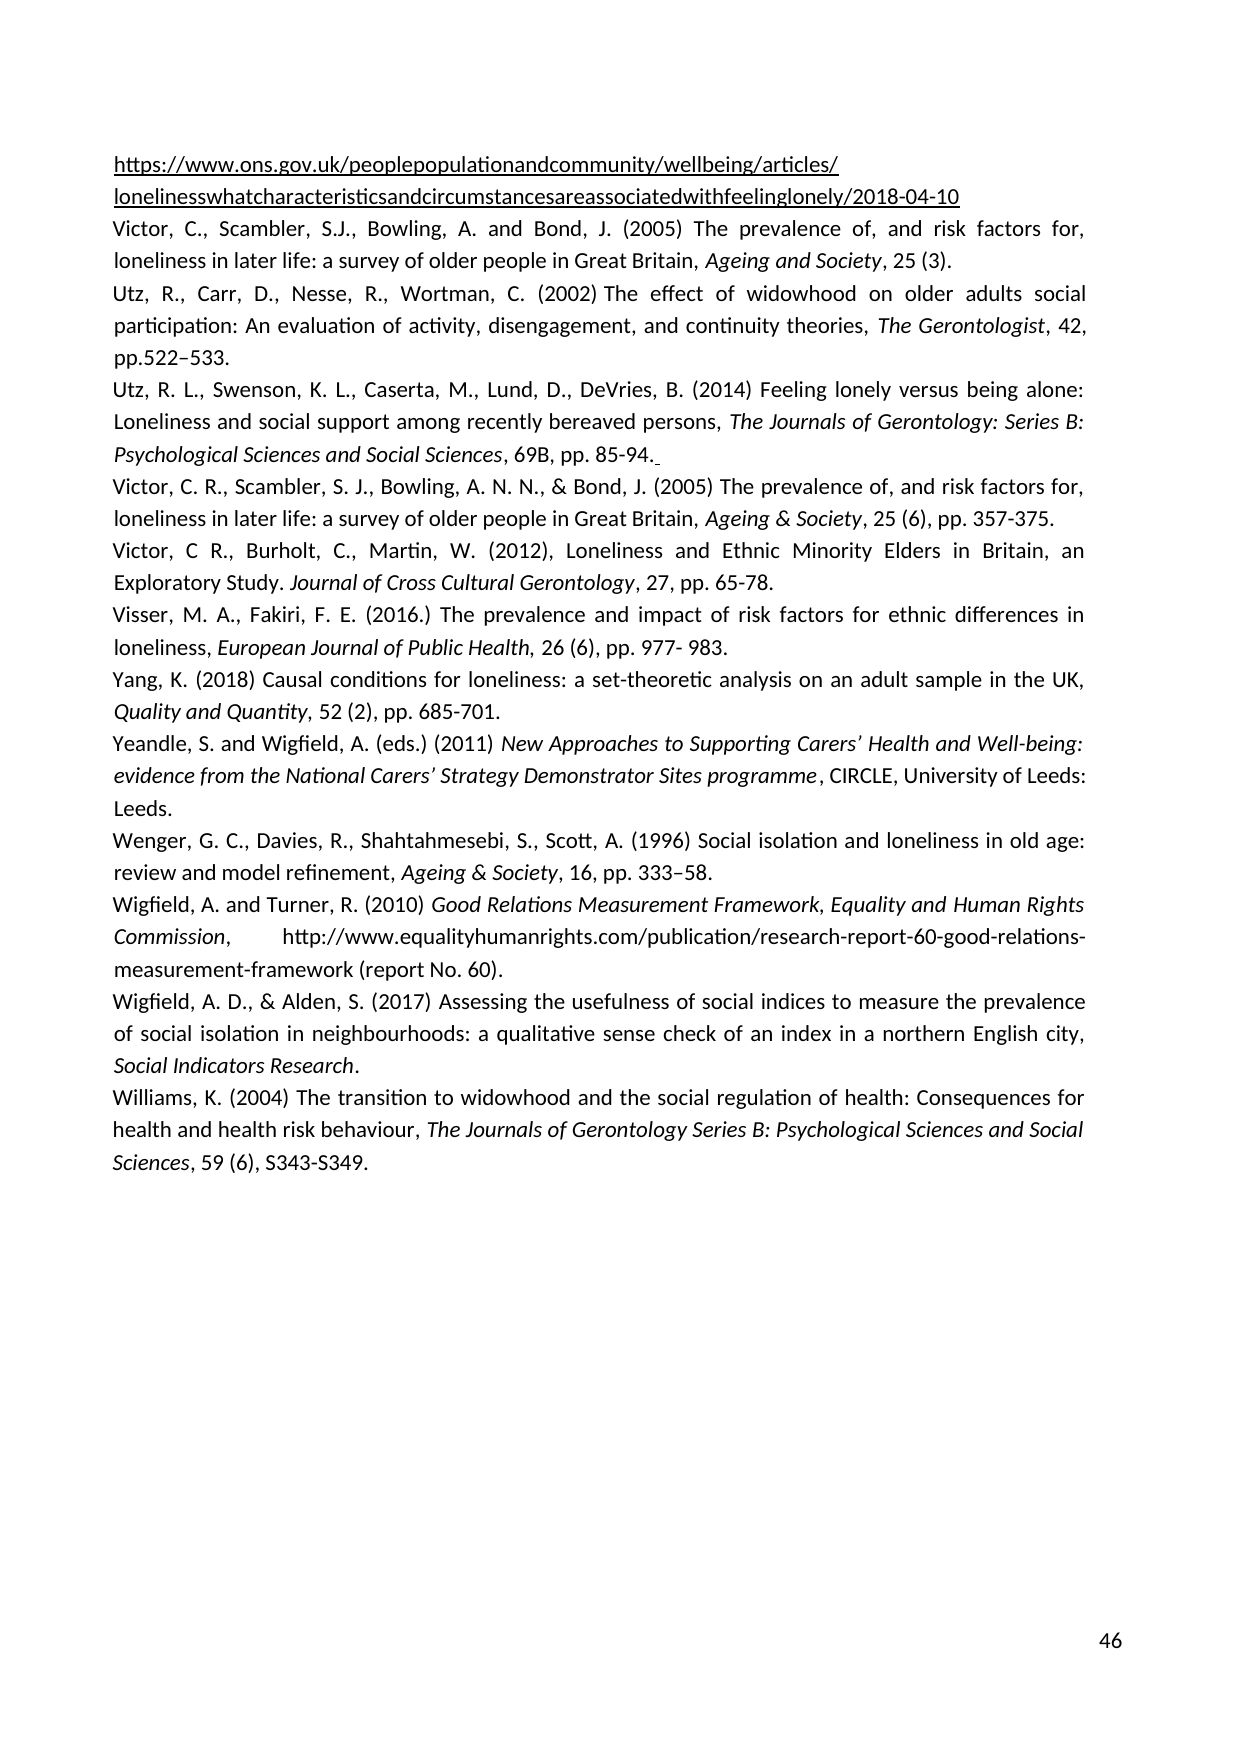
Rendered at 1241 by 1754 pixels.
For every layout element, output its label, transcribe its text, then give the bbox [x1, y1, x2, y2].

text Wigfield, A. D., & Alden, S. (2017) Assessing the usefulness of social indices to measure the prevalence of social isolation in neighbourhoods: a qualitative sense check of an index in a northern English city, Social Indicators Research. [112, 987, 1087, 1079]
text Victor, C R., Burholt, C., Martin, W. (2012), Loneliness and Ethnic Minority Elders in Britain, an Exploratory Study. Journal of Cross Cultural Gerontology, 27, pp. 65-78. [112, 536, 1087, 596]
text Yang, K. (2018) Causal conditions for loneliness: a set-theoretic analysis on an adult sample in the UK, Quality and Quantity, 52 (2), pp. 685-701. [112, 665, 1087, 725]
text Victor, C., Scambler, S.J., Bowling, A. and Bond, J. (2005) The prevalence of, and risk factors for, loneliness in later life: a survey of older people in Great Britain, Ageing and Society, 25 (3). [112, 214, 1087, 274]
text Visser, M. A., Fakiri, F. E. (2016.) The prevalence and impact of risk factors for ethnic differences in loneliness, European Journal of Public Health, 26 (6), pp. 977- 983. [112, 601, 1087, 661]
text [112, 150, 1087, 210]
text Wenger, G. C., Davies, R., Shahtahmesebi, S., Scott, A. (1996) Social isolation and loneliness in old age: review and model refinement, Ageing & Society, 16, pp. 333–58. [112, 826, 1087, 886]
text Wigfield, A. and Turner, R. (2010) Good Relations Measurement Framework, Equality and Human Rights Commission, http://www.equalityhumanrights.com/publication/research-report-60-good-relations-measurement-framework (report No. 60). [112, 890, 1087, 983]
text Utz, R. L., Swenson, K. L., Caserta, M., Lund, D., DeVries, B. (2014) Feeling lonely versus being alone: Loneliness and social support among recently bereaved persons, The Journals of Gerontology: Series B: Psychological Sciences and Social Sciences, 69B, pp. 85-94. [112, 375, 1087, 468]
text Yeandle, S. and Wigfield, A. (eds.) (2011) New Approaches to Supporting Carers’ Health and Well-being: evidence from the National Carers’ Strategy Demonstrator Sites programme, CIRCLE, University of Leeds: Leeds. [112, 729, 1087, 822]
text Utz, R., Carr, D., Nesse, R., Wortman, C. (2002) The effect of widowhood on older adults social participation: An evaluation of activity, disengagement, and continuity theories, The Gerontologist, 42, pp.522–533. [112, 279, 1087, 371]
text Victor, C. R., Scambler, S. J., Bowling, A. N. N., & Bond, J. (2005) The prevalence of, and risk factors for, loneliness in later life: a survey of older people in Great Britain, Ageing & Society, 25 (6), pp. 357-375. [112, 472, 1087, 532]
text Williams, K. (2004) The transition to widowhood and the social regulation of health: Consequences for health and health risk behaviour, The Journals of Gerontology Series B: Psychological Sciences and Social Sciences, 59 (6), S343-S349. [112, 1083, 1087, 1176]
